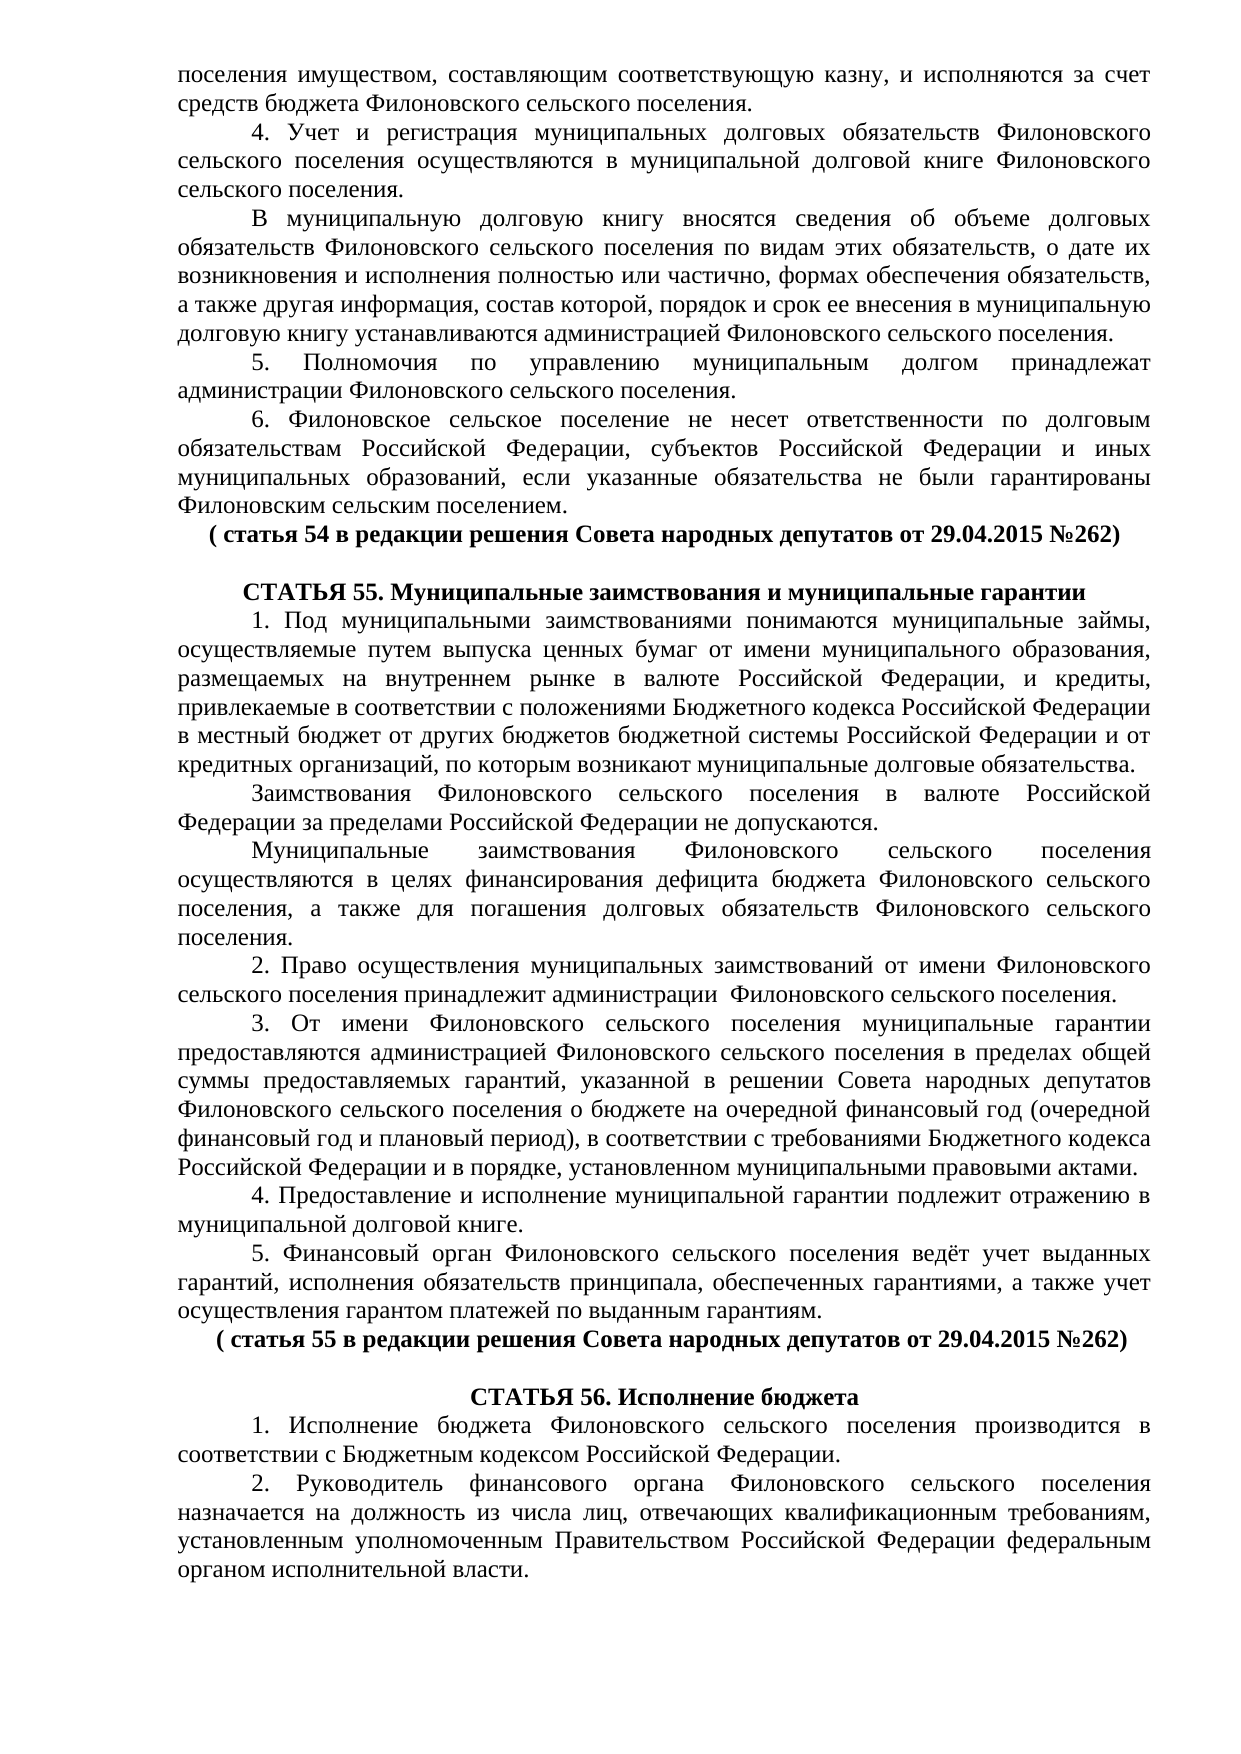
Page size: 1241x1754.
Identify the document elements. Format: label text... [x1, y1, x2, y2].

text ( статья 55 в редакции решения Совета народных депутатов от 29.04.2015 №262) [177, 1324, 1152, 1353]
text ( статья 54 в редакции решения Совета народных депутатов от 29.04.2015 №262) [177, 519, 1152, 548]
text 2. Право осуществления муниципальных заимствований от имени Филоновского сельского поселения принадлежит администрации Филоновского сельского поселения. [177, 950, 1152, 1008]
text В муниципальную долговую книгу вносятся сведения об объеме долговых обязательств Филоновского сельского поселения по видам этих обязательств, о дате их возникновения и исполнения полностью или частично, формах обеспечения обязательств, а также другая информация, состав которой, порядок и срок ее внесения в муниципальную долговую книгу устанавливаются администрацией Филоновского сельского поселения. [177, 203, 1152, 347]
text СТАТЬЯ 55. Муниципальные заимствования и муниципальные гарантии [177, 577, 1152, 605]
text 3. От имени Филоновского сельского поселения муниципальные гарантии предоставляются администрацией Филоновского сельского поселения в пределах общей суммы предоставляемых гарантий, указанной в решении Совета народных депутатов Филоновского сельского поселения о бюджете на очередной финансовый год (очередной финансовый год и плановый период), в соответствии с требованиями Бюджетного кодекса Российской Федерации и в порядке, установленном муниципальными правовыми актами. [177, 1008, 1152, 1180]
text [177, 59, 1152, 117]
text 1. Под муниципальными заимствованиями понимаются муниципальные займы, осуществляемые путем выпуска ценных бумаг от имени муниципального образования, размещаемых на внутреннем рынке в валюте Российской Федерации, и кредиты, привлекаемые в соответствии с положениями Бюджетного кодекса Российской Федерации в местный бюджет от других бюджетов бюджетной системы Российской Федерации и от кредитных организаций, по которым возникают муниципальные долговые обязательства. [177, 605, 1152, 778]
text 5. Полномочия по управлению муниципальным долгом принадлежат администрации Филоновского сельского поселения. [177, 347, 1152, 404]
text 4. Учет и регистрация муниципальных долговых обязательств Филоновского сельского поселения осуществляются в муниципальной долговой книге Филоновского сельского поселения. [177, 117, 1152, 203]
text 4. Предоставление и исполнение муниципальной гарантии подлежит отражению в муниципальной долговой книге. [177, 1180, 1152, 1238]
text Заимствования Филоновского сельского поселения в валюте Российской Федерации за пределами Российской Федерации не допускаются. [177, 778, 1152, 835]
text 6. Филоновское сельское поселение не несет ответственности по долговым обязательствам Российской Федерации, субъектов Российской Федерации и иных муниципальных образований, если указанные обязательства не были гарантированы Филоновским сельским поселением. [177, 404, 1152, 519]
text 5. Финансовый орган Филоновского сельского поселения ведёт учет выданных гарантий, исполнения обязательств принципала, обеспеченных гарантиями, а также учет осуществления гарантом платежей по выданным гарантиям. [177, 1238, 1152, 1324]
text Муниципальные заимствования Филоновского сельского поселения осуществляются в целях финансирования дефицита бюджета Филоновского сельского поселения, а также для погашения долговых обязательств Филоновского сельского поселения. [177, 835, 1152, 950]
text 1. Исполнение бюджета Филоновского сельского поселения производится в соответствии с Бюджетным кодексом Российской Федерации. [177, 1410, 1152, 1468]
text 2. Руководитель финансового органа Филоновского сельского поселения назначается на должность из числа лиц, отвечающих квалификационным требованиям, установленным уполномоченным Правительством Российской Федерации федеральным органом исполнительной власти. [177, 1468, 1152, 1583]
text СТАТЬЯ 56. Исполнение бюджета [177, 1382, 1152, 1410]
